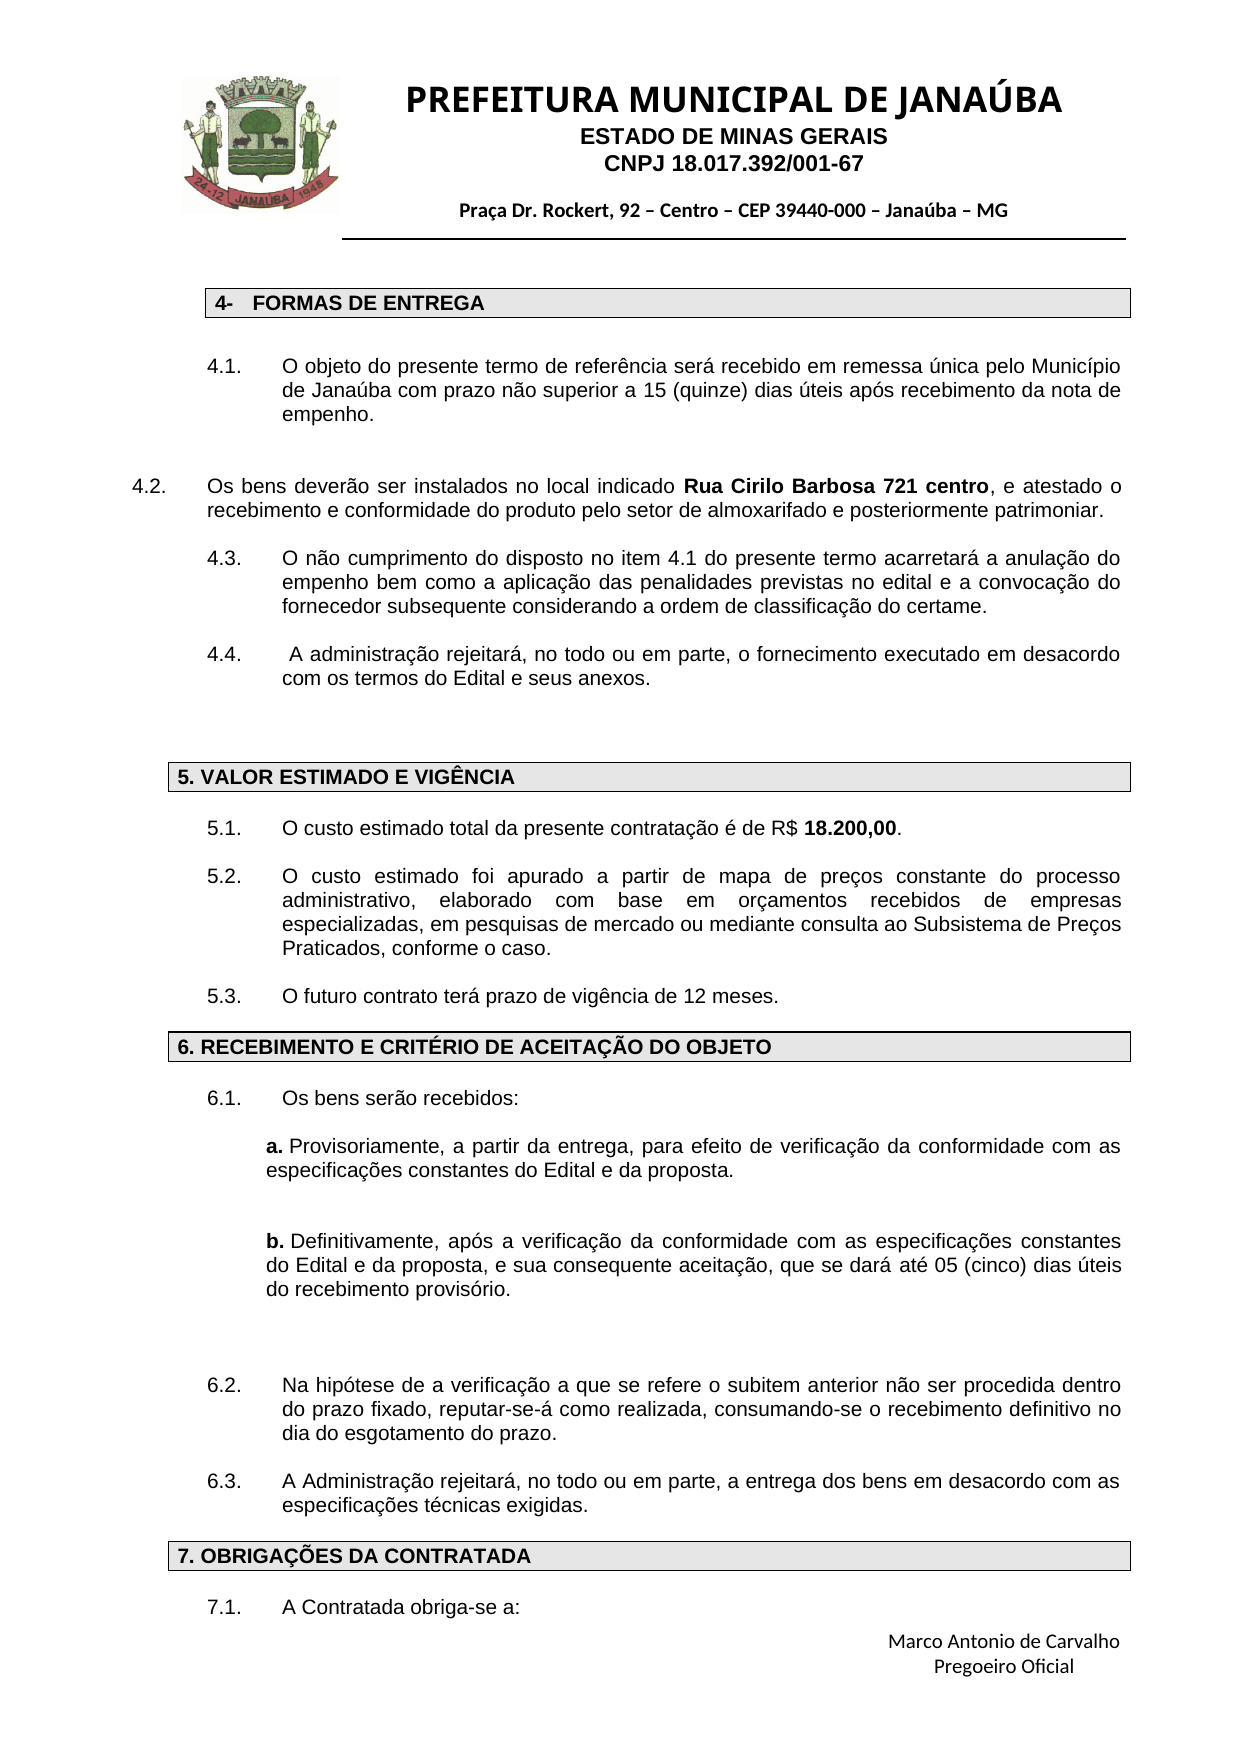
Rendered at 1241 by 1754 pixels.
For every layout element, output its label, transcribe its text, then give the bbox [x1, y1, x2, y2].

text 7. OBRIGAÇÕES DA CONTRATADA [169, 1542, 1130, 1570]
list Os bens serão recebidos: [207, 1086, 1122, 1109]
list O objeto do presente termo de referência será recebido em remessa única pelo Município de Janaúba com prazo não superior a 15 (quinze) dias úteis após recebimento da nota de empenho. [207, 354, 1122, 426]
list O custo estimado total da presente contratação é de R$ 18.200,00. [207, 816, 1122, 840]
list Os bens deverão ser instalados no local indicado Rua Cirilo Barbosa 721 centro, e atestado o recebimento e conformidade do produto pelo setor de almoxarifado e posteriormente patrimoniar. [132, 474, 1122, 522]
list FORMAS DE ENTREGA [206, 289, 1130, 317]
list A Contratada obriga-se a: [207, 1595, 1122, 1619]
text 6. RECEBIMENTO E CRITÉRIO DE ACEITAÇÃO DO OBJETO [169, 1033, 1130, 1061]
list Definitivamente, após a verificação da conformidade com as especificações constantes do Edital e da proposta, e sua consequente aceitação, que se dará até 05 (cinco) dias úteis do recebimento provisório. [266, 1229, 1122, 1301]
list Provisoriamente, a partir da entrega, para efeito de verificação da conformidade com as especificações constantes do Edital e da proposta. [266, 1133, 1122, 1181]
list O custo estimado foi apurado a partir de mapa de preços constante do processo administrativo, elaborado com base em orçamentos recebidos de empresas especializadas, em pesquisas de mercado ou mediante consulta ao Subsistema de Preços Praticados, conforme o caso. [207, 864, 1122, 959]
list Na hipótese de a verificação a que se refere o subitem anterior não ser procedida dentro do prazo fixado, reputar-se-á como realizada, consumando-se o recebimento definitivo no dia do esgotamento do prazo. [207, 1373, 1122, 1445]
list O não cumprimento do disposto no item 4.1 do presente termo acarretará a anulação do empenho bem como a aplicação das penalidades previstas no edital e a convocação do fornecedor subsequente considerando a ordem de classificação do certame. [207, 546, 1122, 618]
list A administração rejeitará, no todo ou em parte, o fornecimento executado em desacordo com os termos do Edital e seus anexos. [207, 642, 1122, 690]
list A Administração rejeitará, no todo ou em parte, a entrega dos bens em desacordo com as especificações técnicas exigidas. [207, 1469, 1122, 1517]
picture [180, 75, 341, 214]
text 5. VALOR ESTIMADO E VIGÊNCIA [169, 763, 1130, 791]
list O futuro contrato terá prazo de vigência de 12 meses. [207, 983, 1122, 1007]
